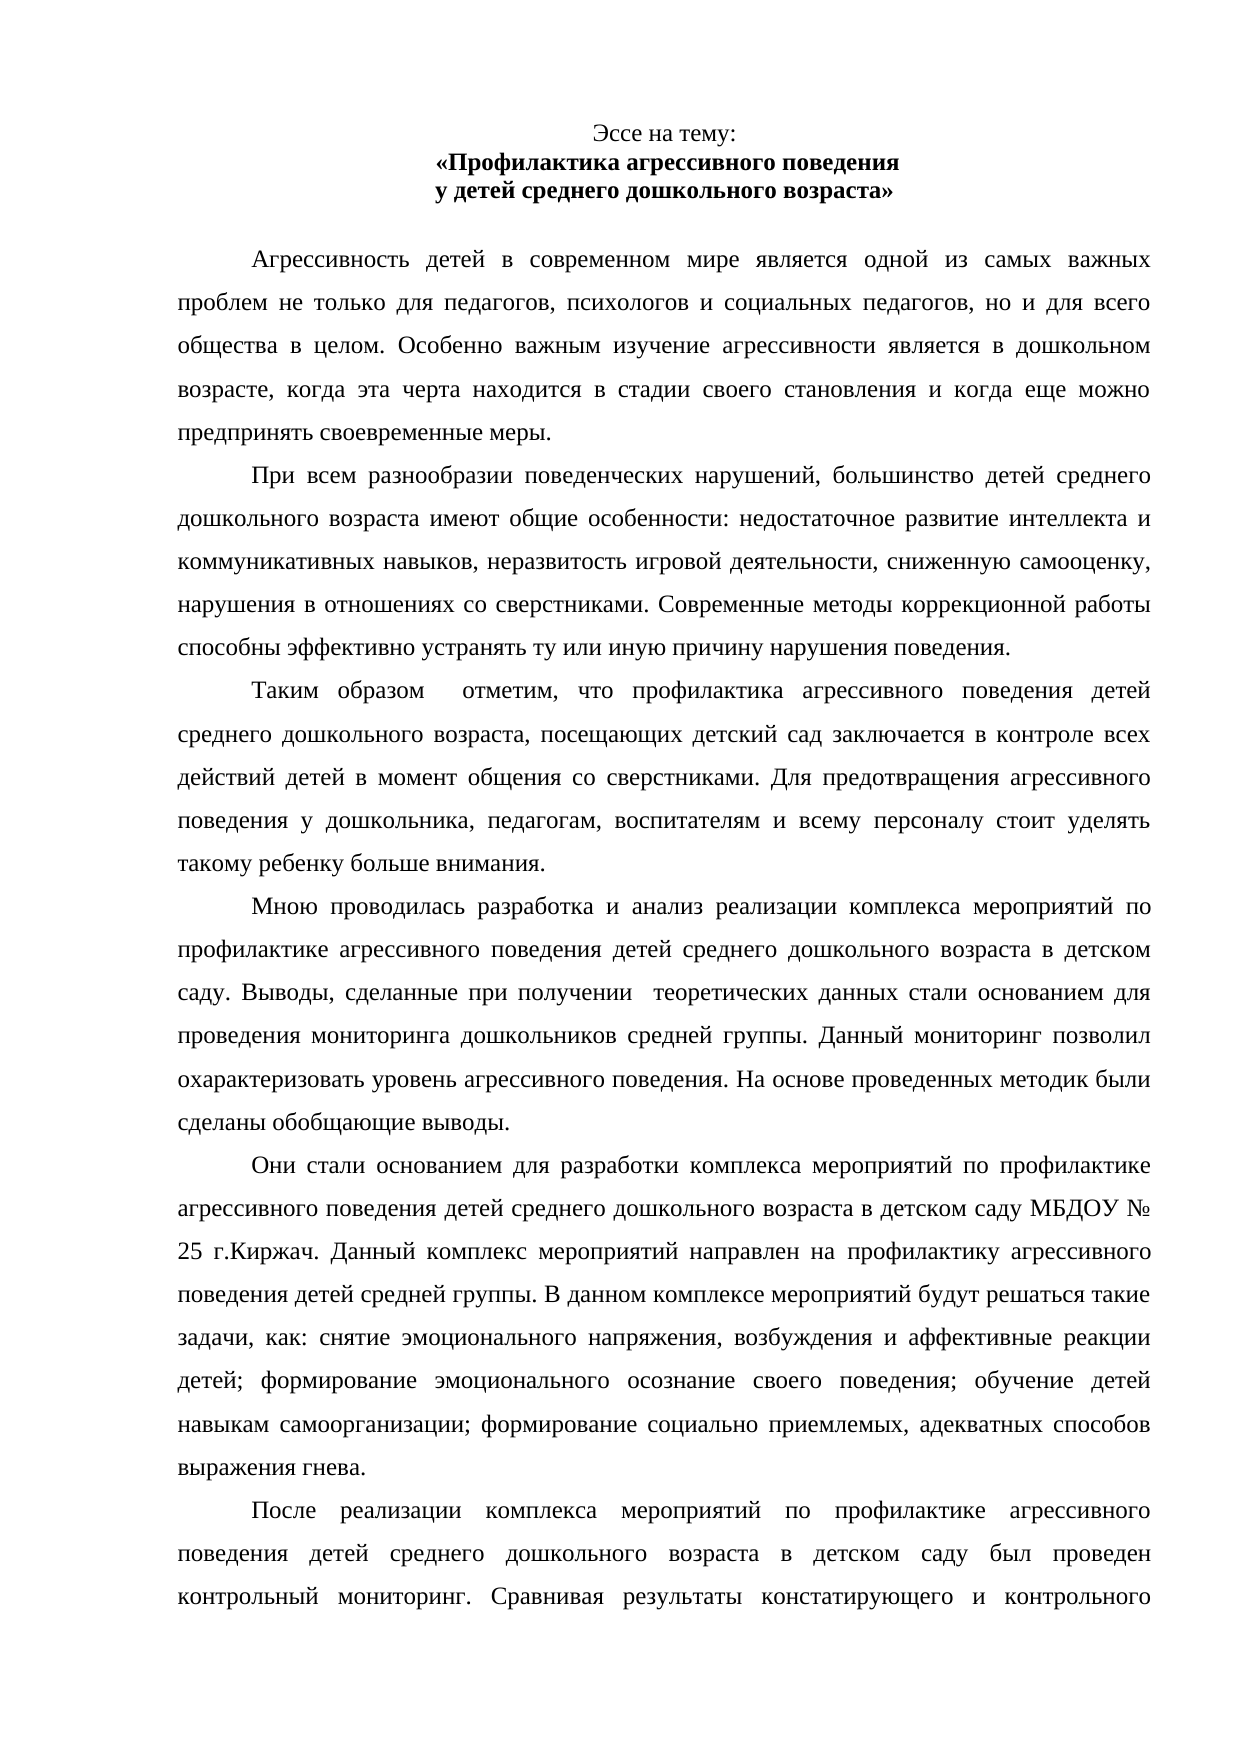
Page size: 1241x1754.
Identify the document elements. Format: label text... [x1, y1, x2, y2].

text Они стали основанием для разработки комплекса мероприятий по профилактике агрессивного поведения детей среднего дошкольного возраста в детском саду МБДОУ № 25 г.Киржач. Данный комплекс мероприятий направлен на профилактику агрессивного поведения детей средней группы. В данном комплексе мероприятий будут решаться такие задачи, как: снятие эмоционального напряжения, возбуждения и аффективные реакции детей; формирование эмоционального осознание своего поведения; обучение детей навыкам самоорганизации; формирование социально приемлемых, адекватных способов выражения гнева. [177, 1150, 1152, 1481]
text При всем разнообразии поведенческих нарушений, большинство детей среднего дошкольного возраста имеют общие особенности: недостаточное развитие интеллекта и коммуникативных навыков, неразвитость игровой деятельности, сниженную самооценку, нарушения в отношениях со сверстниками. Современные методы коррекционной работы способны эффективно устранять ту или иную причину нарушения поведения. [177, 460, 1152, 661]
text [177, 1495, 1152, 1610]
text Мною проводилась разработка и анализ реализации комплекса мероприятий по профилактике агрессивного поведения детей среднего дошкольного возраста в детском саду. Выводы, сделанные при получении теоретических данных стали основанием для проведения мониторинга дошкольников средней группы. Данный мониторинг позволил охарактеризовать уровень агрессивного поведения. На основе проведенных методик были сделаны обобщающие выводы. [177, 891, 1152, 1136]
text у детей среднего дошкольного возраста» [177, 176, 1152, 204]
text Агрессивность детей в современном мире является одной из самых важных проблем не только для педагогов, психологов и социальных педагогов, но и для всего общества в целом. Особенно важным изучение агрессивности является в дошкольном возрасте, когда эта черта находится в стадии своего становления и когда еще можно предпринять своевременные меры. [177, 244, 1152, 446]
text «Профилактика агрессивного поведения [177, 147, 1152, 176]
text Эссе на тему: [177, 118, 1152, 147]
text Таким образом отметим, что профилактика агрессивного поведения детей среднего дошкольного возраста, посещающих детский сад заключается в контроле всех действий детей в момент общения со сверстниками. Для предотвращения агрессивного поведения у дошкольника, педагогам, воспитателям и всему персоналу стоит уделять такому ребенку больше внимания. [177, 676, 1152, 877]
